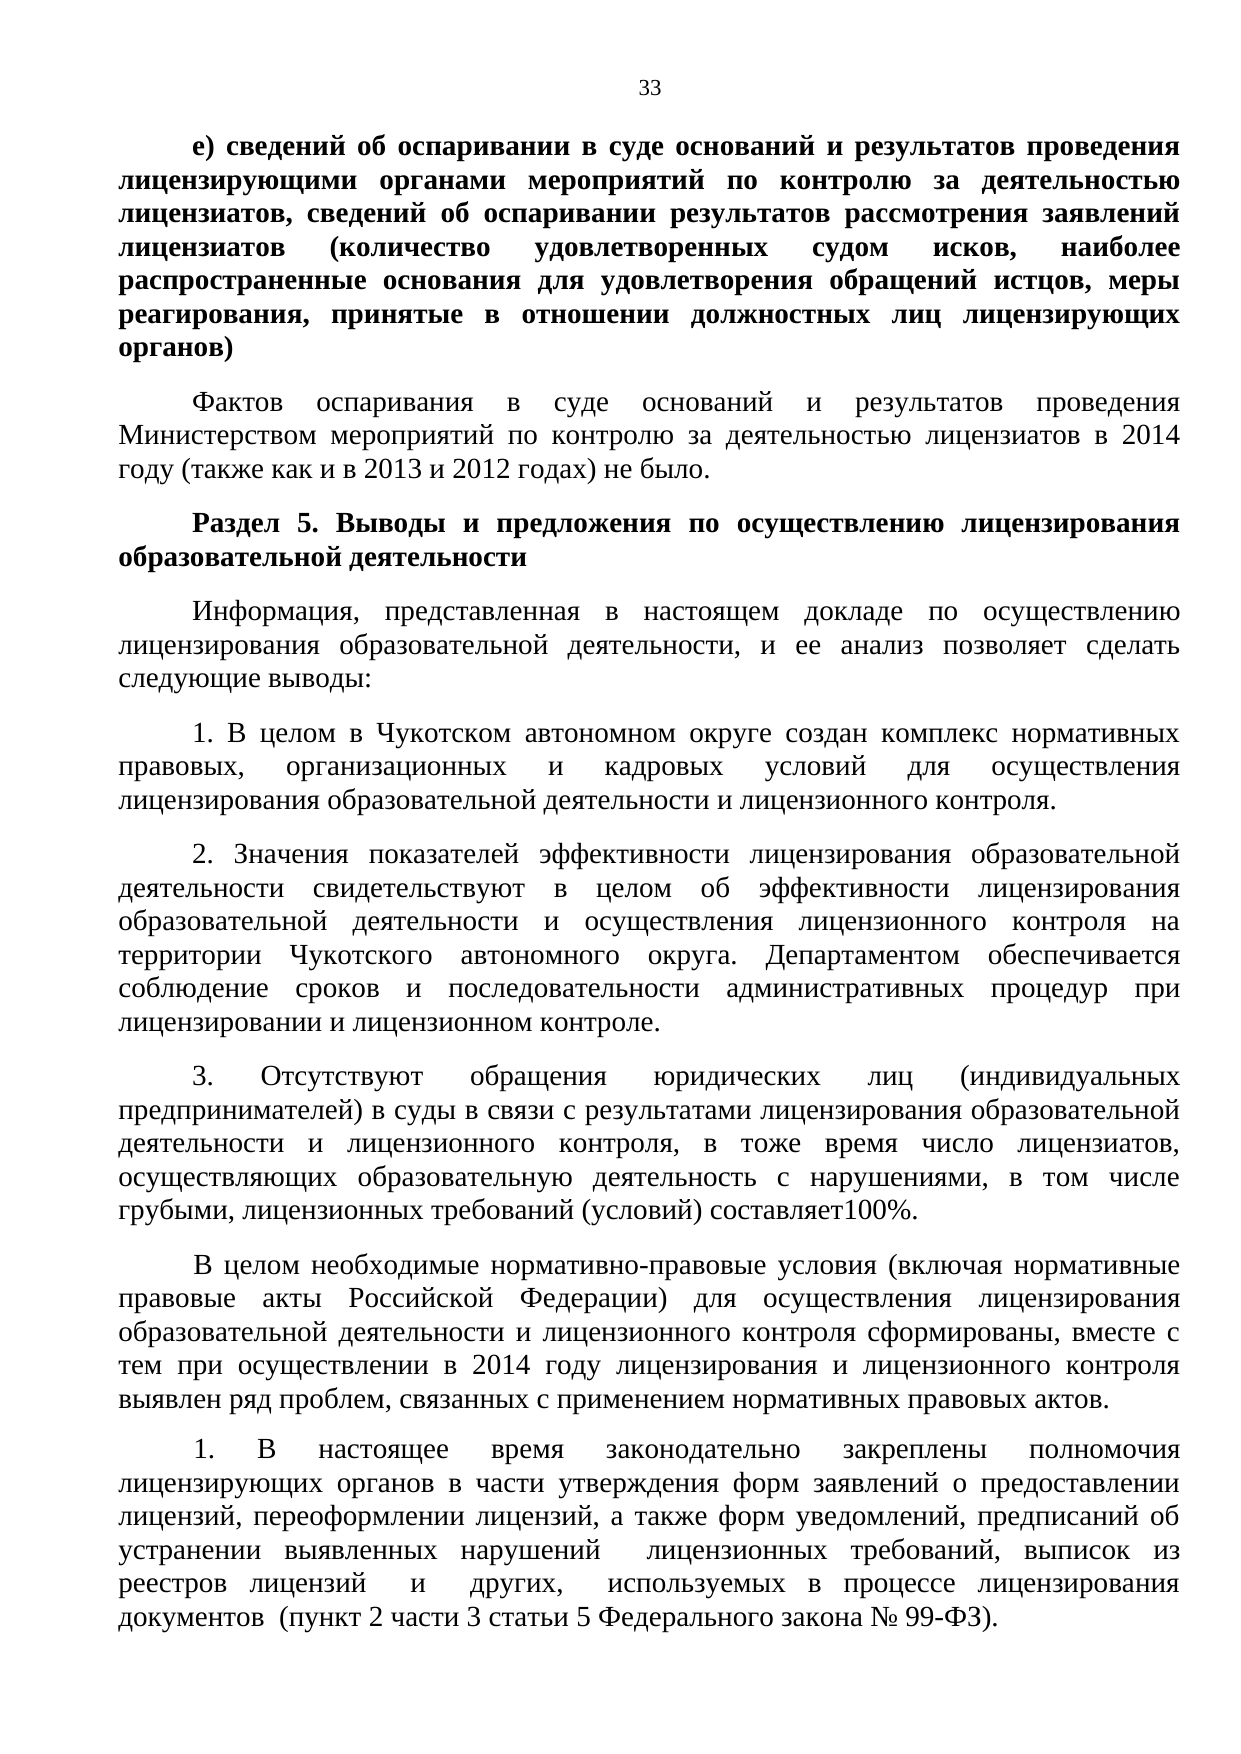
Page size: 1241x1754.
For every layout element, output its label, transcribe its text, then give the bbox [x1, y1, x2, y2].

text е) сведений об оспаривании в суде оснований и результатов проведения лицензирующими органами мероприятий по контролю за деятельностью лицензиатов, сведений об оспаривании результатов рассмотрения заявлений лицензиатов (количество удовлетворенных судом исков, наиболее распространенные основания для удовлетворения обращений истцов, меры реагирования, принятые в отношении должностных лиц лицензирующих органов) [118, 128, 1181, 363]
text Раздел 5. Выводы и предложения по осуществлению лицензирования образовательной деятельности [118, 505, 1181, 572]
text 2. Значения показателей эффективности лицензирования образовательной деятельности свидетельствуют в целом об эффективности лицензирования образовательной деятельности и осуществления лицензионного контроля на территории Чукотского автономного округа. Департаментом обеспечивается соблюдение сроков и последовательности административных процедур при лицензировании и лицензионном контроле. [118, 836, 1181, 1037]
text 1. В настоящее время законодательно закреплены полномочия лицензирующих органов в части утверждения форм заявлений о предоставлении лицензий, переоформлении лицензий, а также форм уведомлений, предписаний об устранении выявленных нарушений лицензионных требований, выписок из реестров лицензий и других, используемых в процессе лицензирования документов (пункт 2 части 3 статьи 5 Федерального закона № 99-ФЗ). [118, 1431, 1181, 1632]
text Фактов оспаривания в суде оснований и результатов проведения Министерством мероприятий по контролю за деятельностью лицензиатов в 2014 году (также как и в 2013 и 2012 годах) не было. [118, 384, 1181, 484]
text 1. В целом в Чукотском автономном округе создан комплекс нормативных правовых, организационных и кадровых условий для осуществления лицензирования образовательной деятельности и лицензионного контроля. [118, 715, 1181, 815]
text В целом необходимые нормативно-правовые условия (включая нормативные правовые акты Российской Федерации) для осуществления лицензирования образовательной деятельности и лицензионного контроля сформированы, вместе с тем при осуществлении в 2014 году лицензирования и лицензионного контроля выявлен ряд проблем, связанных с применением нормативных правовых актов. [118, 1247, 1181, 1414]
text Информация, представленная в настоящем докладе по осуществлению лицензирования образовательной деятельности, и ее анализ позволяет сделать следующие выводы: [118, 593, 1181, 694]
text 3. Отсутствуют обращения юридических лиц (индивидуальных предпринимателей) в суды в связи с результатами лицензирования образовательной деятельности и лицензионного контроля, в тоже время число лицензиатов, осуществляющих образовательную деятельность с нарушениями, в том числе грубыми, лицензионных требований (условий) составляет100%. [118, 1058, 1181, 1226]
